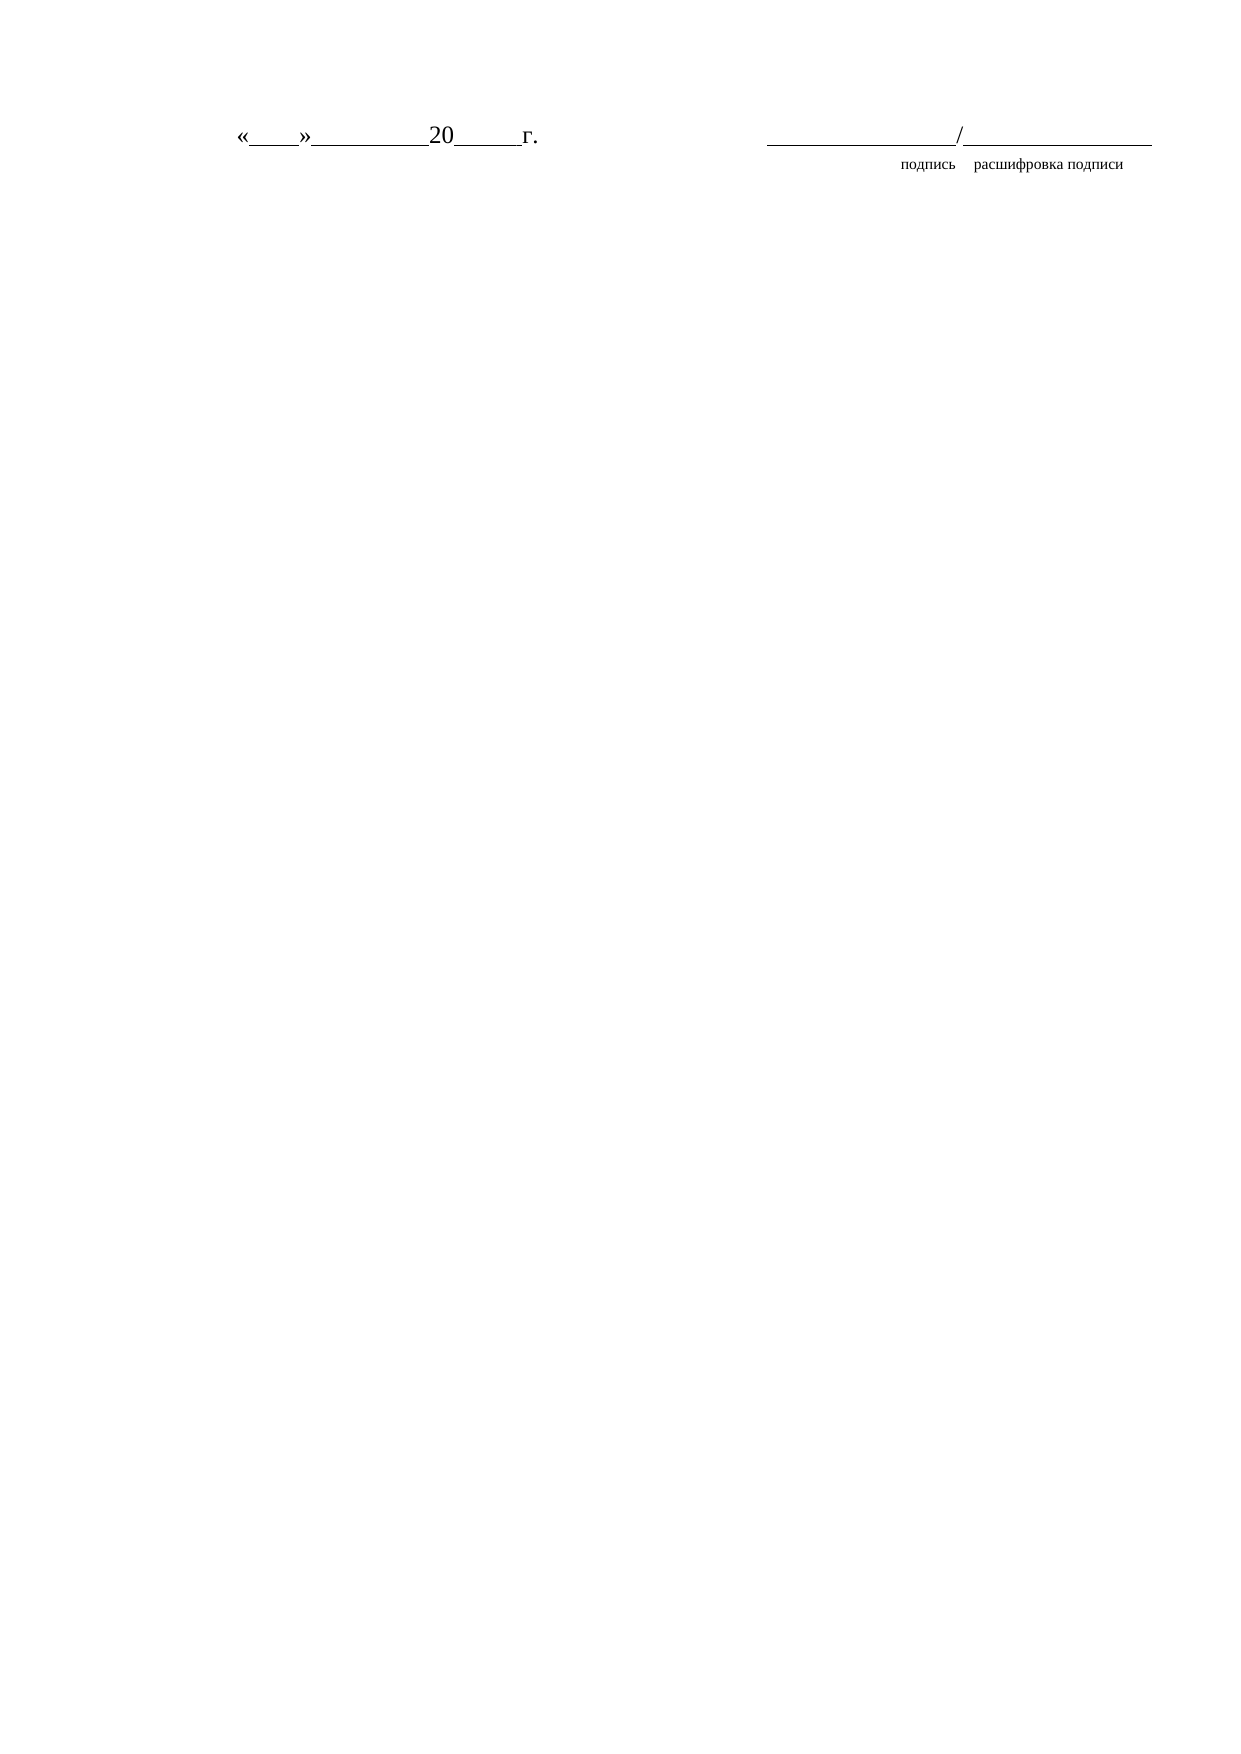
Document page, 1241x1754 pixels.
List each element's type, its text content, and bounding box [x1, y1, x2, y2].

text « » 20 г. / [177, 120, 1190, 149]
text подпись расшифровка подписи [842, 154, 1190, 172]
